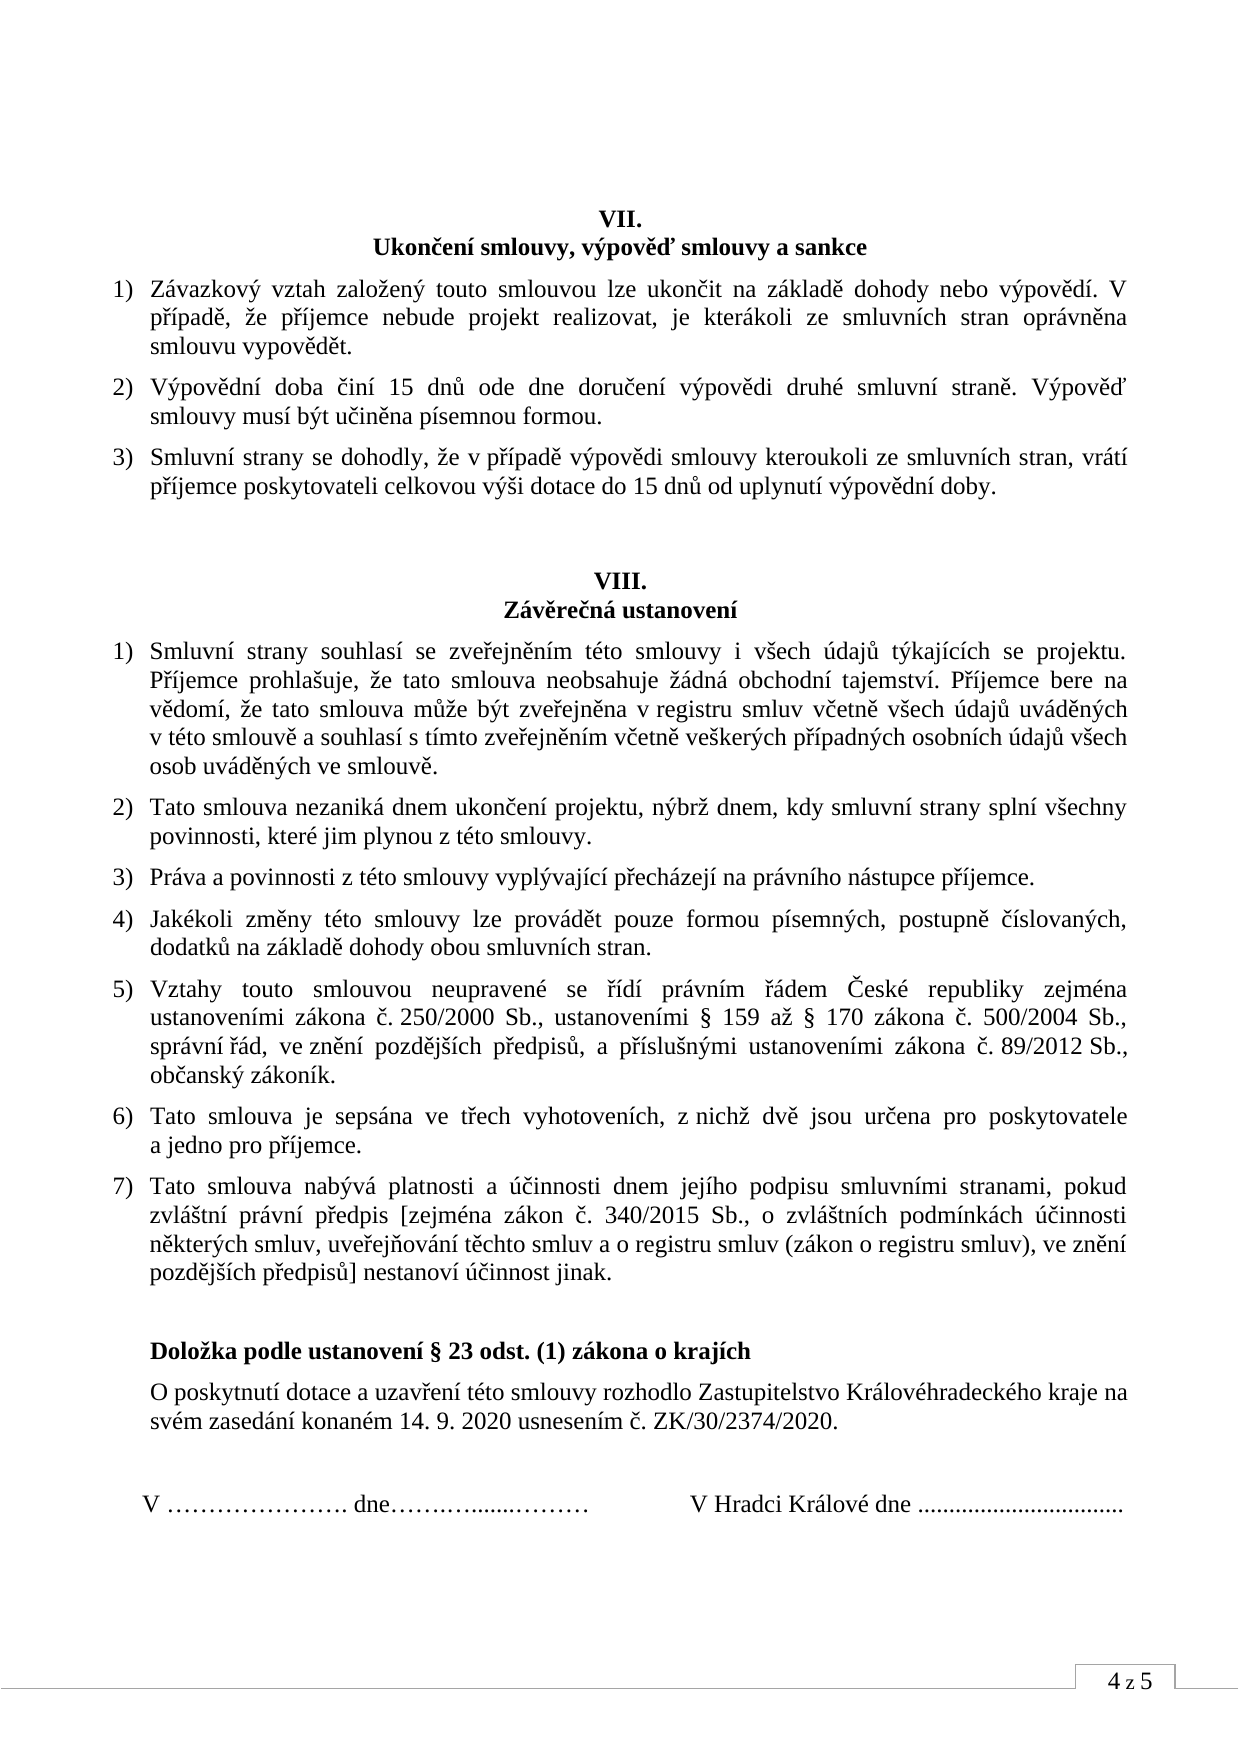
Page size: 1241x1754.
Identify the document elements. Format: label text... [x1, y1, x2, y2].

text VII. [112, 204, 1128, 232]
text VIII. [112, 566, 1128, 595]
list Vztahy touto smlouvou neupravené se řídí právním řádem České republiky zejména ustanoveními zákona č. 250/2000 Sb., ustanoveními § 159 až § 170 zákona č. 500/2004 Sb., správní řád, ve znění pozdějších předpisů, a příslušnými ustanoveními zákona č. 89/2012 Sb., občanský zákoník. [112, 974, 1128, 1089]
list Tato smlouva nezaniká dnem ukončení projektu, nýbrž dnem, kdy smluvní strany splní všechny povinnosti, které jim plynou z této smlouvy. [112, 792, 1128, 850]
list Smluvní strany souhlasí se zveřejněním této smlouvy i všech údajů týkajících se projektu. Příjemce prohlašuje, že tato smlouva neobsahuje žádná obchodní tajemství. Příjemce bere na vědomí, že tato smlouva může být zveřejněna v registru smluv včetně všech údajů uváděných v této smlouvě a souhlasí s tímto zveřejněním včetně veškerých případných osobních údajů všech osob uváděných ve smlouvě. [112, 636, 1128, 780]
text Ukončení smlouvy, výpověď smlouvy a sankce [112, 232, 1128, 261]
list Smluvní strany se dohodly, že v případě výpovědi smlouvy kteroukoli ze smluvních stran, vrátí příjemce poskytovateli celkovou výši dotace do 15 dnů od uplynutí výpovědní doby. [112, 442, 1128, 500]
text O poskytnutí dotace a uzavření této smlouvy rozhodlo Zastupitelstvo Královéhradeckého kraje na svém zasedání konaném 14. 9. 2020 usnesením č. ZK/30/2374/2020. [150, 1377, 1128, 1435]
text Doložka podle ustanovení § 23 odst. (1) zákona o krajích [150, 1336, 1128, 1365]
list Tato smlouva je sepsána ve třech vyhotoveních, z nichž dvě jsou určena pro poskytovatele a jedno pro příjemce. [112, 1101, 1128, 1159]
list Výpovědní doba činí 15 dnů ode dne doručení výpovědi druhé smluvní straně. Výpověď smlouvy musí být učiněna písemnou formou. [112, 372, 1128, 430]
text Závěrečná ustanovení [112, 595, 1128, 624]
list Závazkový vztah založený touto smlouvou lze ukončit na základě dohody nebo výpovědí. V případě, že příjemce nebude projekt realizovat, je kterákoli ze smluvních stran oprávněna smlouvu vypovědět. [112, 274, 1128, 360]
list Tato smlouva nabývá platnosti a účinnosti dnem jejího podpisu smluvními stranami, pokud zvláštní právní předpis [zejména zákon č. 340/2015 Sb., o zvláštních podmínkách účinnosti některých smluv, uveřejňování těchto smluv a o registru smluv (zákon o registru smluv), ve znění pozdějších předpisů] nestanoví účinnost jinak. [112, 1171, 1128, 1286]
list Práva a povinnosti z této smlouvy vyplývající přecházejí na právního nástupce příjemce. [112, 862, 1128, 891]
list Jakékoli změny této smlouvy lze provádět pouze formou písemných, postupně číslovaných, dodatků na základě dohody obou smluvních stran. [112, 904, 1128, 961]
text V …………………. dne…….….......……… V Hradci Králové dne ................................. [112, 1489, 1128, 1517]
